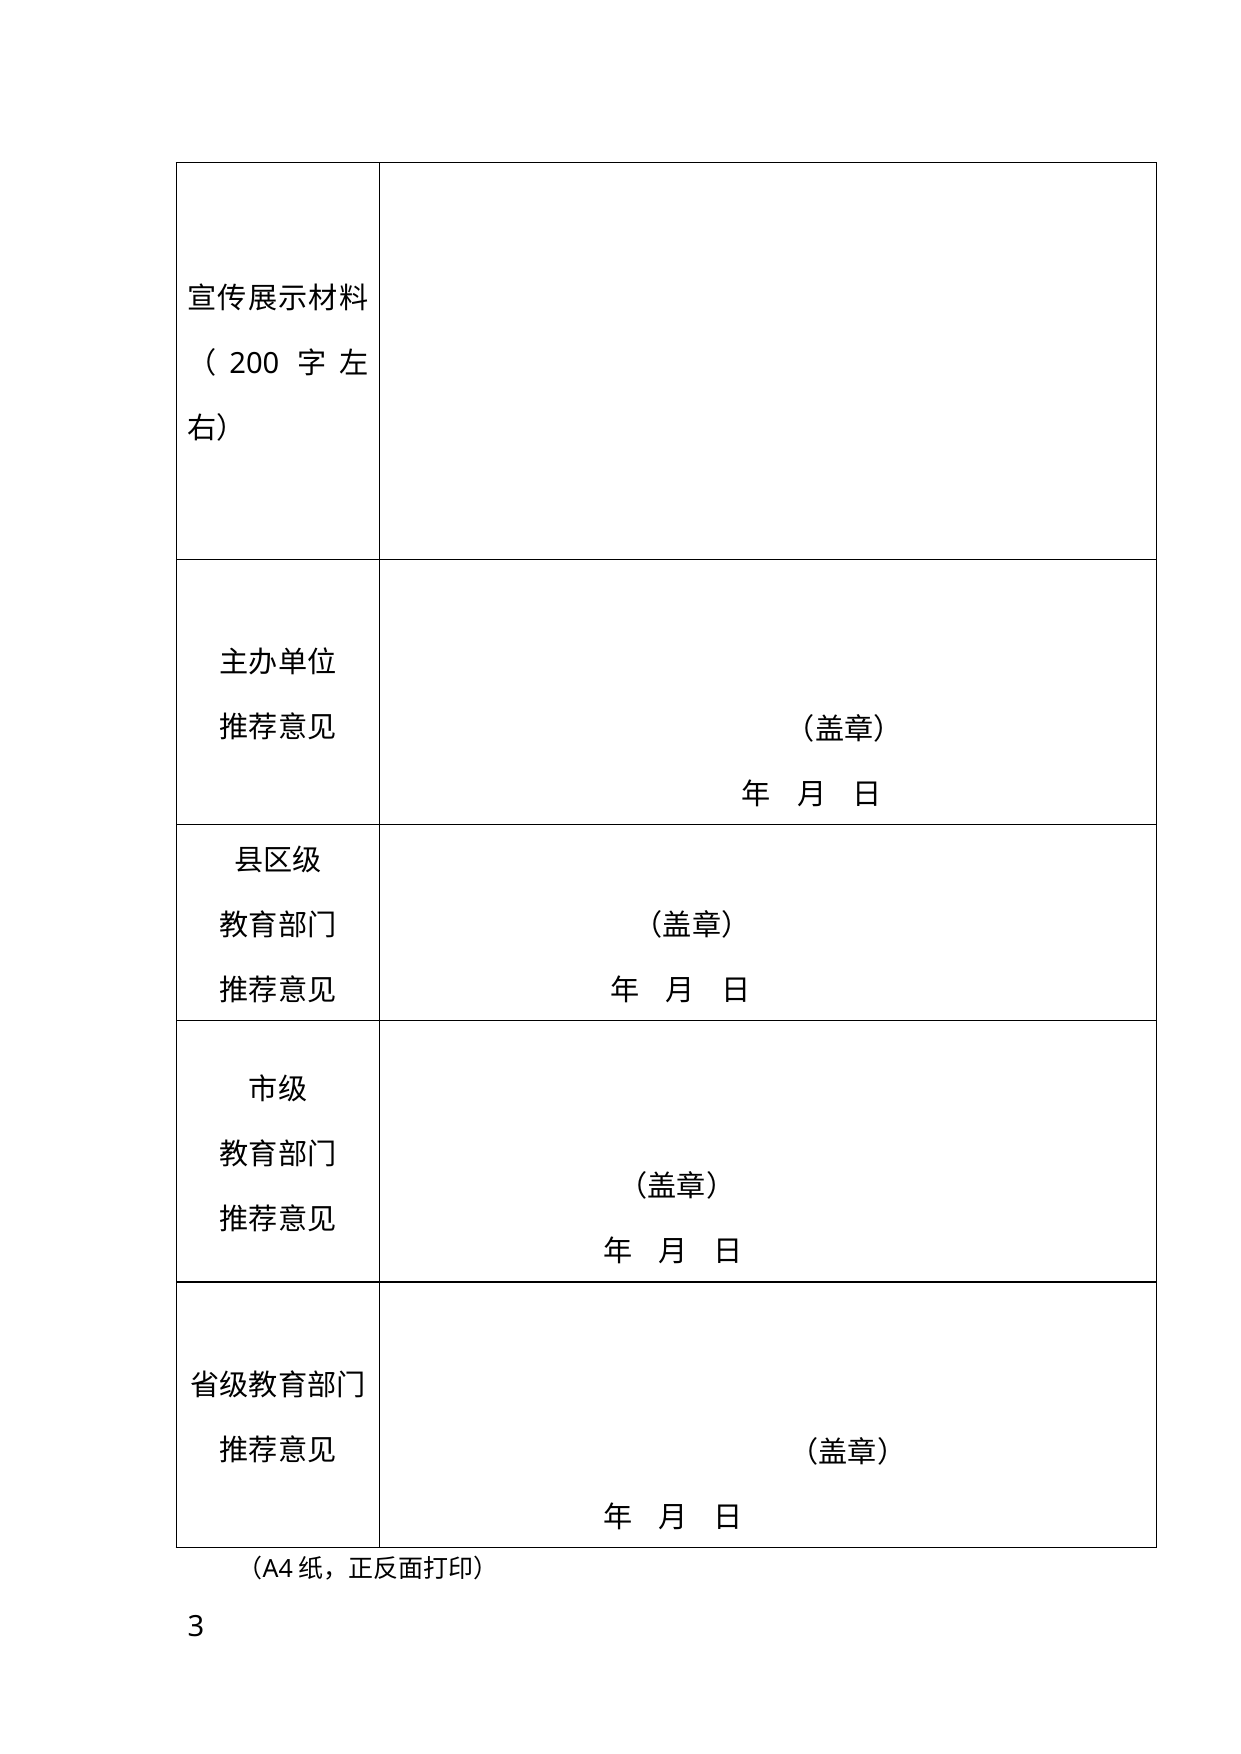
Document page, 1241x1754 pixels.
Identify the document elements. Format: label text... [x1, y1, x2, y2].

table_cell 主办单位 推荐意见 [177, 560, 379, 824]
table_cell 省级教育部门推荐意见 [177, 1283, 379, 1547]
table_header 宣传展示材料（200字左右） [177, 163, 379, 558]
table_cell 县区级 教育部门 推荐意见 [177, 825, 379, 1020]
table_cell （盖章） 年 月 日 [380, 560, 1156, 824]
table_cell （盖章） 年 月 日 [380, 825, 1156, 1020]
table_cell 市级 教育部门 推荐意见 [177, 1021, 379, 1281]
table_cell （盖章） 年 月 日 [380, 1021, 1156, 1281]
text （A4纸，正反面打印） [187, 1548, 1053, 1584]
table_cell （盖章） 年 月 日 [380, 1283, 1156, 1547]
table_header [380, 163, 1156, 558]
